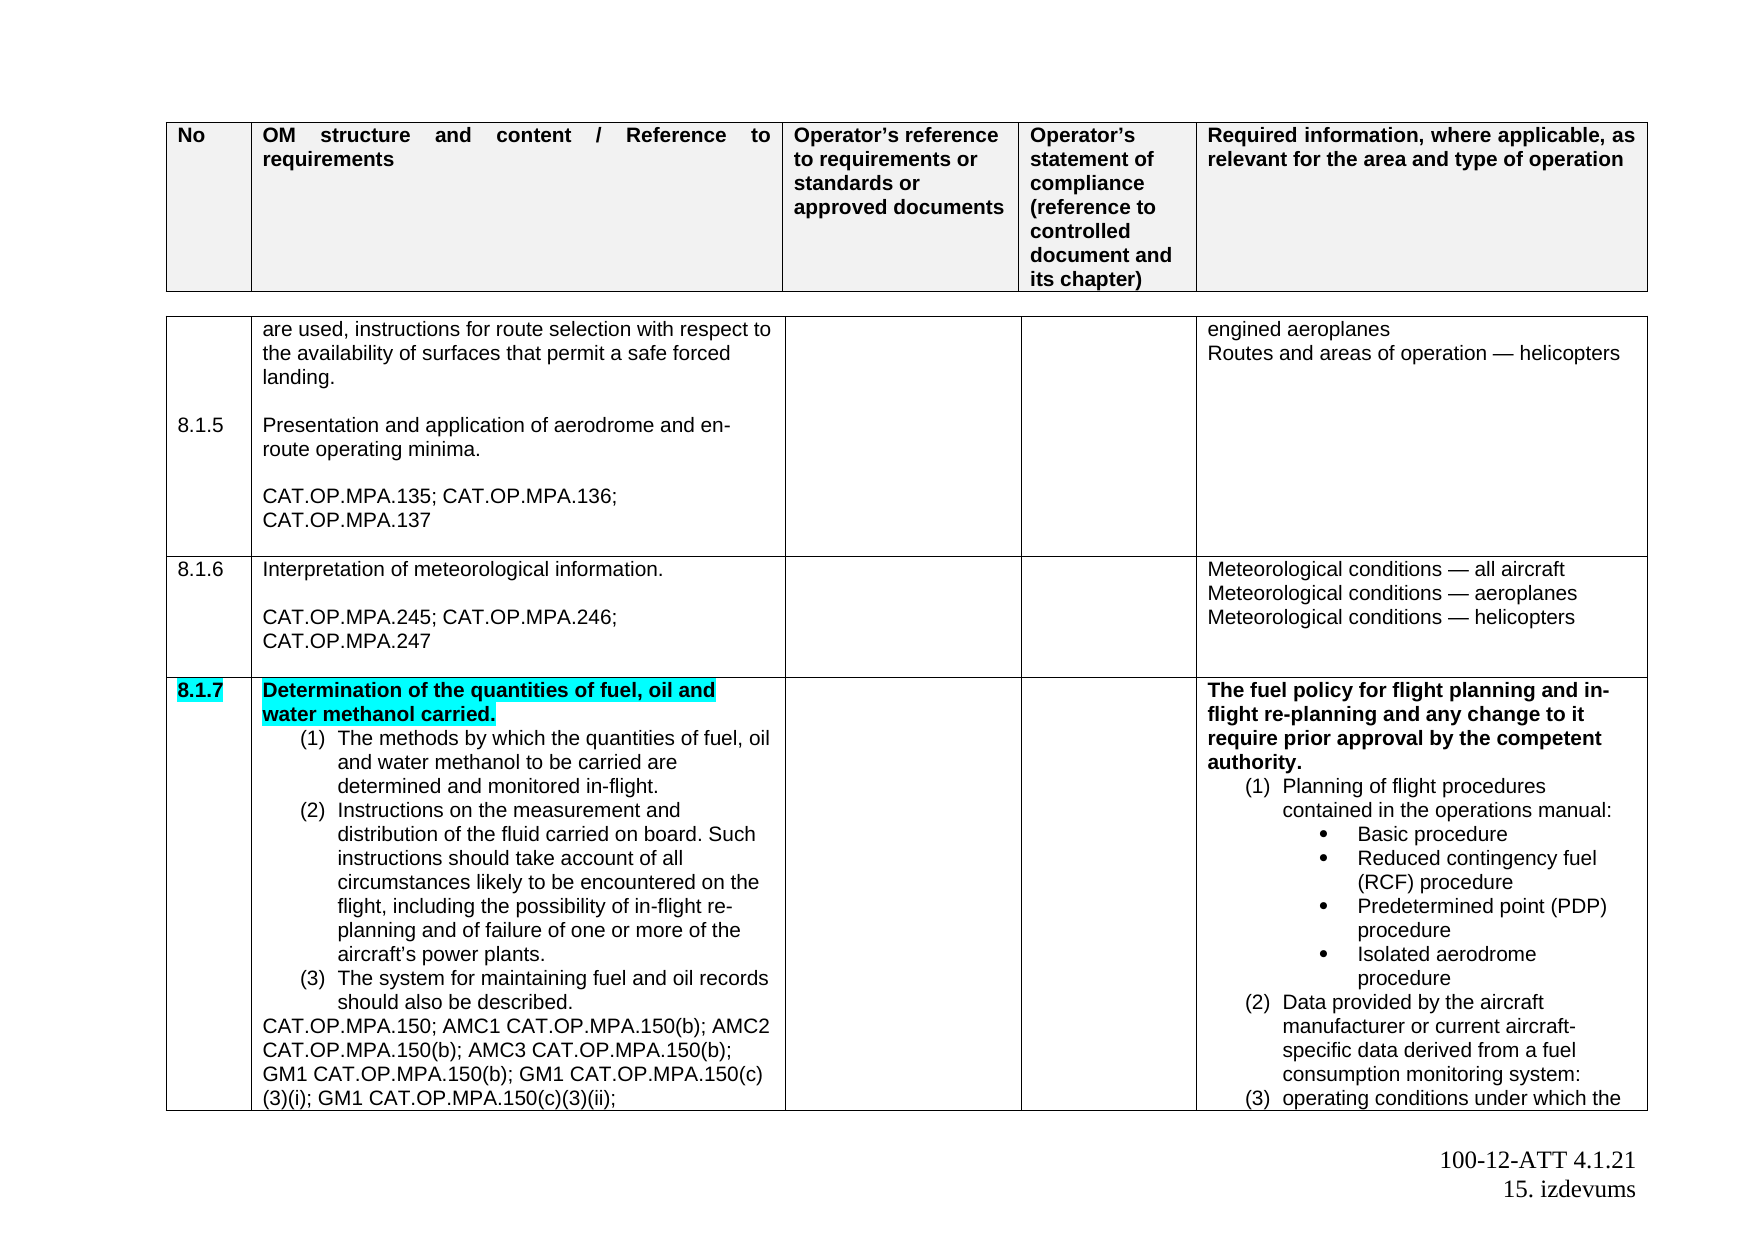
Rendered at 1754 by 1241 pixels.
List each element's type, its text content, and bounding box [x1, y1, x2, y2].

table_cell 8.1.7 [167, 678, 251, 1110]
table_cell Routes and areas of operation — general Routes and areas of operation — single- engined aeroplanes Routes and areas of operation — helicopters [1197, 317, 1647, 556]
table_cell Interpretation of meteorological information. CAT.OP.MPA.245; CAT.OP.MPA.246; CAT.OP.MPA.247 [252, 557, 785, 677]
table_cell [1022, 557, 1196, 677]
table_cell [1022, 678, 1196, 1110]
table_cell Meteorological conditions — all aircraft Meteorological conditions — aeroplanes Meteorological conditions — helicopters [1197, 557, 1647, 677]
table_cell [786, 678, 1021, 1110]
table_cell 8.1.6 [167, 557, 251, 677]
table_cell 8.1.4 8.1.5 [167, 317, 251, 556]
table_cell [1022, 317, 1196, 556]
table_cell [786, 557, 1021, 677]
table_cell [786, 317, 1021, 556]
